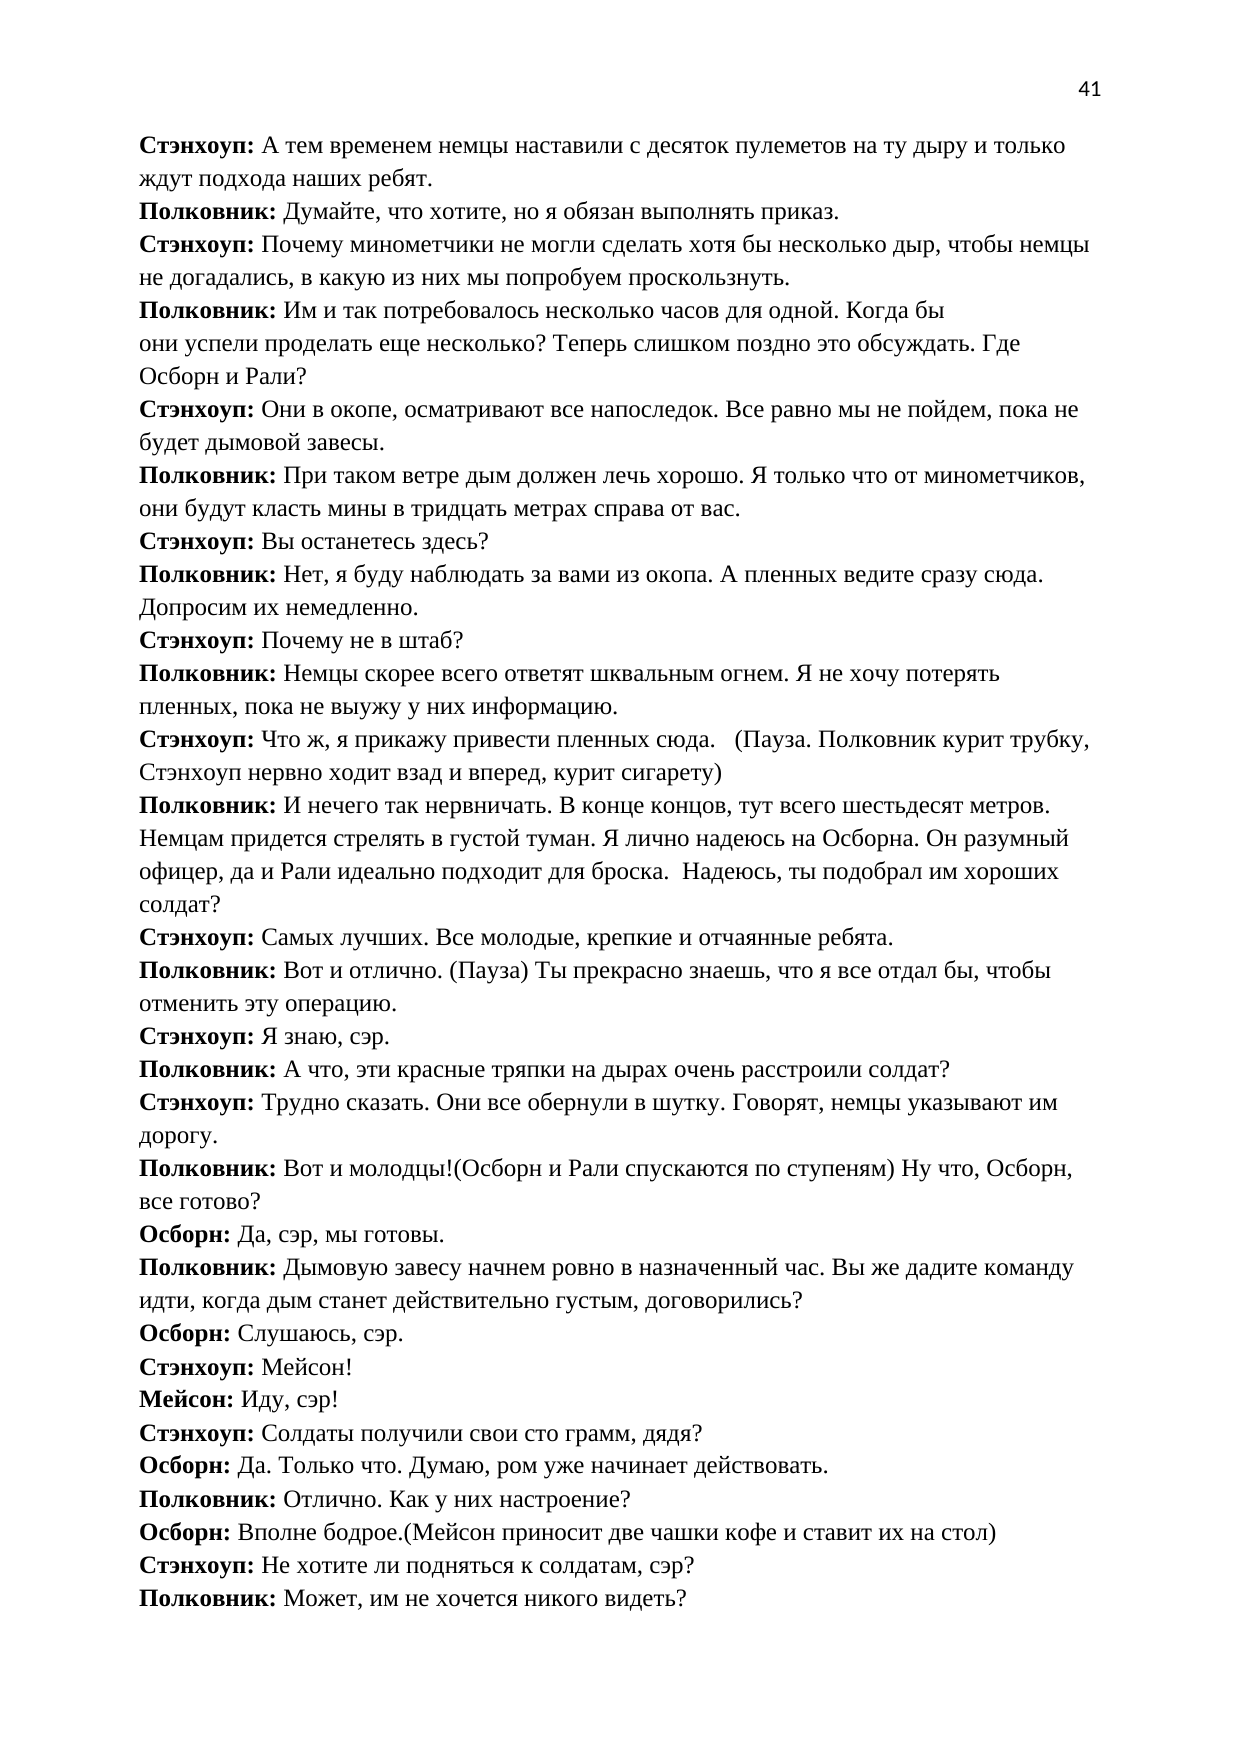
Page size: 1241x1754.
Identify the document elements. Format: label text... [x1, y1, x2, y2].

text Стэнхоуп: Мейсон! [139, 1352, 1101, 1380]
text Осборн: Да. Только что. Думаю, ром уже начинает действовать. [139, 1451, 1101, 1479]
text Полковник: Думайте, что хотите, но я обязан выполнять приказ. [139, 196, 1101, 224]
text Стэнхоуп: Вы останетесь здесь? [139, 526, 1101, 555]
text Полковник: Дымовую завесу начнем ровно в назначенный час. Вы же дадите команду идти, когда дым станет действительно густым, договорились? [139, 1252, 1101, 1314]
text Стэнхоуп: Я знаю, сэр. [139, 1021, 1101, 1050]
text Полковник: Может, им не хочется никого видеть? [139, 1583, 1101, 1611]
text Полковник: При таком ветре дым должен лечь хорошо. Я только что от минометчиков, они будут класть мины в тридцать метрах справа от вас. [139, 460, 1101, 522]
text Стэнхоуп: Почему не в штаб? [139, 625, 1101, 654]
text Стэнхоуп: Самых лучших. Все молодые, крепкие и отчаянные ребята. [139, 922, 1101, 951]
text Стэнхоуп: Почему минометчики не могли сделать хотя бы несколько дыр, чтобы немцы не догадались, в какую из них мы попробуем проскользнуть. [139, 229, 1101, 291]
text Осборн: Слушаюсь, сэр. [139, 1318, 1101, 1347]
text Мейсон: Иду, сэр! [139, 1384, 1101, 1413]
text Стэнхоуп: Солдаты получили свои сто грамм, дядя? [139, 1418, 1101, 1446]
text Осборн: Вполне бодрое.(Мейсон приносит две чашки кофе и ставит их на стол) Стэнхоуп: Не хотите ли подняться к солдатам, сэр? [139, 1517, 1101, 1578]
text Полковник: И нечего так нервничать. В конце концов, тут всего шестьдесят метров. Немцам придется стрелять в густой туман. Я лично надеюсь на Осборна. Он разумный офицер, да и Рали идеально подходит для броска. Надеюсь, ты подобрал им хороших солдат? [139, 790, 1101, 918]
text Полковник: Немцы скорее всего ответят шквальным огнем. Я не хочу потерять пленных, пока не выужу у них информацию. [139, 658, 1101, 720]
text Полковник: Вот и отлично. (Пауза) Ты прекрасно знаешь, что я все отдал бы, чтобы отменить эту операцию. [139, 955, 1101, 1017]
text Полковник: Отлично. Как у них настроение? [139, 1484, 1101, 1512]
text Полковник: А что, эти красные тряпки на дырах очень расстроили солдат? [139, 1054, 1101, 1083]
text Полковник: Нет, я буду наблюдать за вами из окопа. А пленных ведите сразу сюда. Допросим их немедленно. [139, 559, 1101, 621]
text Стэнхоуп: Трудно сказать. Они все обернули в шутку. Говорят, немцы указывают им дорогу. [139, 1087, 1101, 1149]
text Стэнхоуп: А тем временем немцы наставили с десяток пулеметов на ту дыру и только ждут подхода наших ребят. [139, 130, 1101, 192]
text Полковник: Вот и молодцы!(Осборн и Рали спускаются по ступеням) Ну что, Осборн, все готово? [139, 1153, 1101, 1215]
text они успели проделать еще несколько? Теперь слишком поздно это обсуждать. Где Осборн и Рали? [139, 328, 1101, 390]
text Полковник: Им и так потребовалось несколько часов для одной. Когда бы [139, 295, 1101, 324]
text Осборн: Да, сэр, мы готовы. [139, 1219, 1101, 1248]
text Стэнхоуп: Они в окопе, осматривают все напоследок. Все равно мы не пойдем, пока не будет дымовой завесы. [139, 394, 1101, 456]
text Стэнхоуп: Что ж, я прикажу привести пленных сюда. (Пауза. Полковник курит трубку, Стэнхоуп нервно ходит взад и вперед, курит сигарету) [139, 724, 1101, 786]
